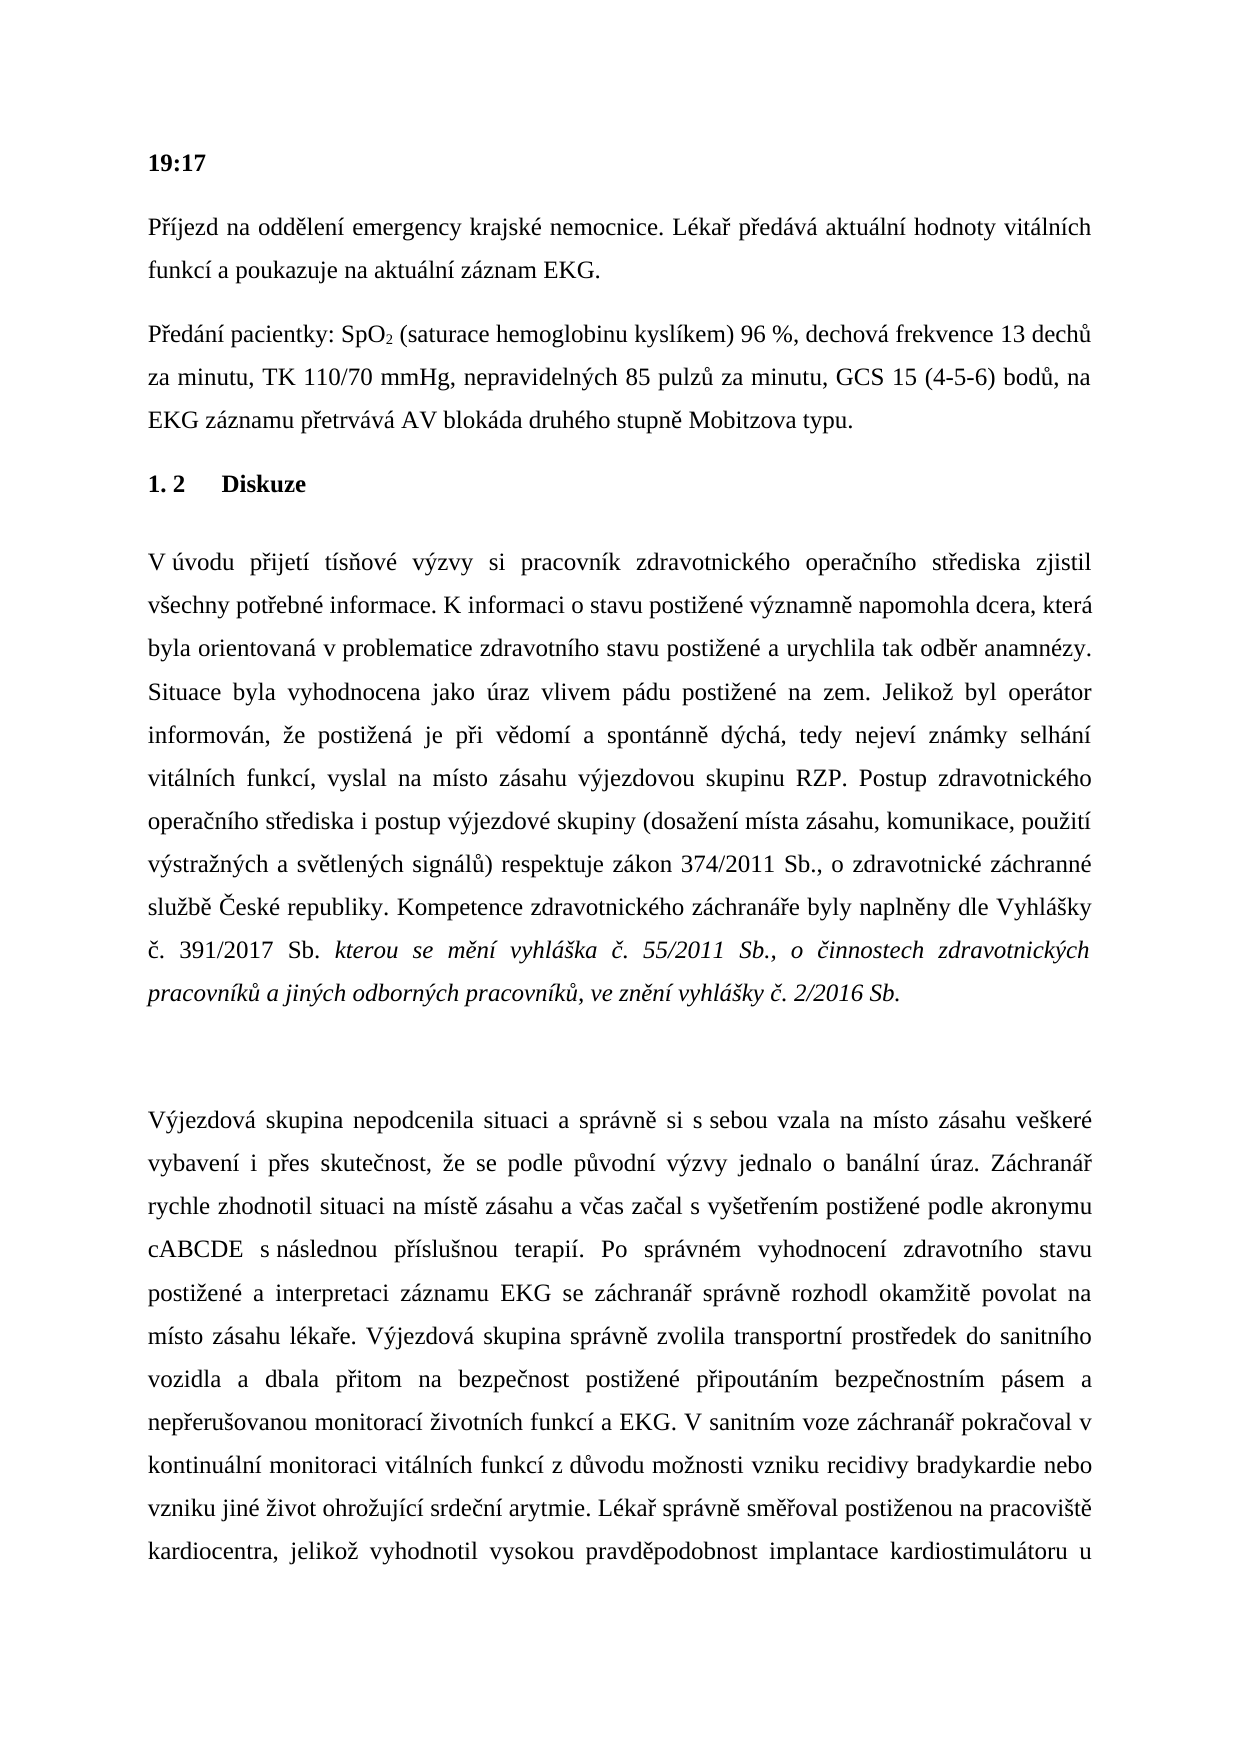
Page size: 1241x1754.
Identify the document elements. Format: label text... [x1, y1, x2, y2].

text 1. 2 Diskuze [148, 469, 1093, 498]
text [148, 1105, 1093, 1565]
text Příjezd na oddělení emergency krajské nemocnice. Lékař předává aktuální hodnoty vitálních funkcí a poukazuje na aktuální záznam EKG. [148, 212, 1093, 283]
text V úvodu přijetí tísňové výzvy si pracovník zdravotnického operačního střediska zjistil všechny potřebné informace. K informaci o stavu postižené významně napomohla dcera, která byla orientovaná v problematice zdravotního stavu postižené a urychlila tak odběr anamnézy. Situace byla vyhodnocena jako úraz vlivem pádu postižené na zem. Jelikož byl operátor informován, že postižená je při vědomí a spontánně dýchá, tedy nejeví známky selhání vitálních funkcí, vyslal na místo zásahu výjezdovou skupinu RZP. Postup zdravotnického operačního střediska i postup výjezdové skupiny (dosažení místa zásahu, komunikace, použití výstražných a světlených signálů) respektuje zákon 374/2011 Sb., o zdravotnické záchranné službě České republiky. Kompetence zdravotnického záchranáře byly naplněny dle Vyhlášky č. 391/2017 Sb. kterou se mění vyhláška č. 55/2011 Sb., o činnostech zdravotnických pracovníků a jiných odborných pracovníků, ve znění vyhlášky č. 2/2016 Sb. [148, 547, 1093, 1007]
text Předání pacientky: SpO2 (saturace hemoglobinu kyslíkem) 96 %, dechová frekvence 13 dechů za minutu, TK 110/70 mmHg, nepravidelných 85 pulzů za minutu, GCS 15 (4-5-6) bodů, na EKG záznamu přetrvává AV blokáda druhého stupně Mobitzova typu. [148, 319, 1093, 434]
text 19:17 [148, 148, 1093, 176]
